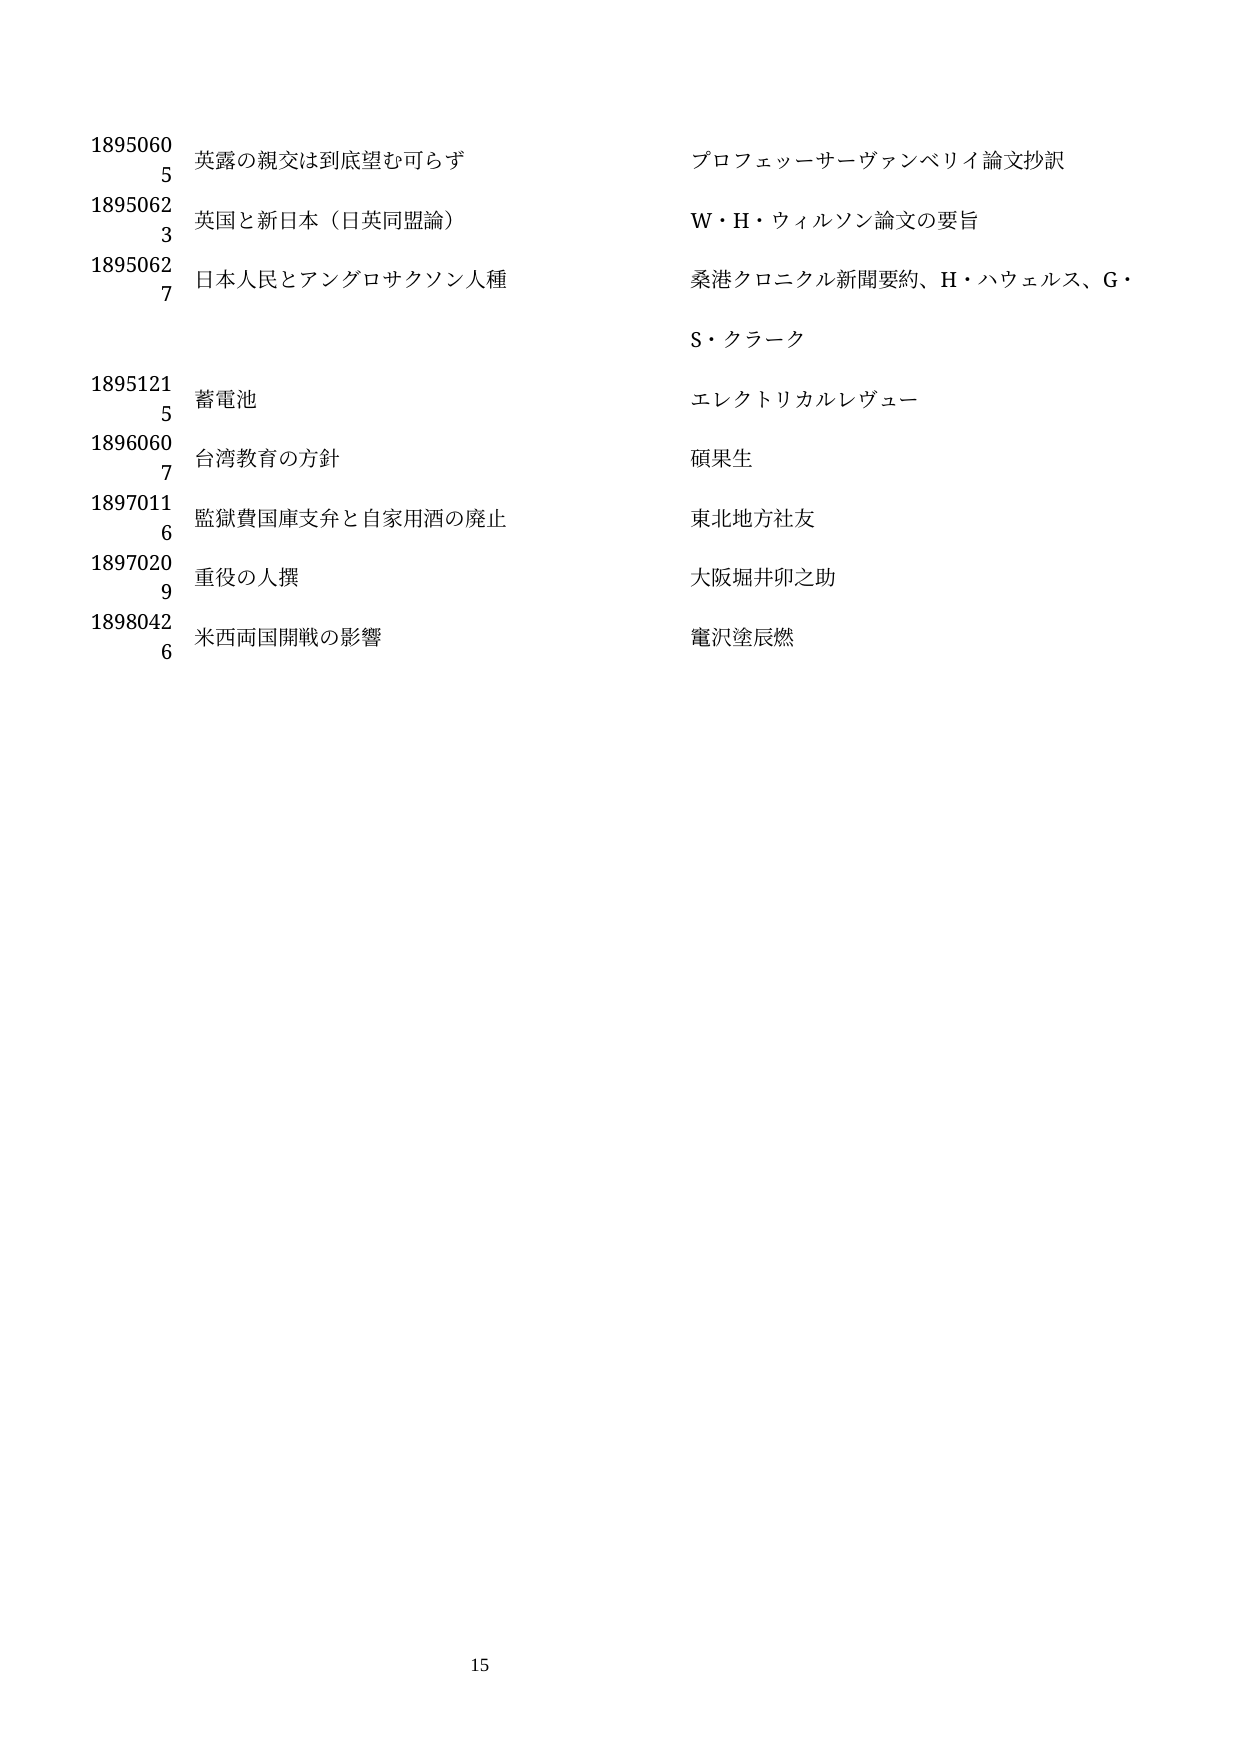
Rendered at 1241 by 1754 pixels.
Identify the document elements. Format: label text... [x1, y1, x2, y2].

table_cell 18951215 [72, 368, 183, 428]
table_cell 英露の親交は到底望む可らず [183, 130, 679, 189]
table_cell 18970209 [72, 547, 183, 607]
table_cell 18950605 [72, 130, 183, 189]
table_cell 英国と新日本（日英同盟論） [183, 190, 679, 249]
table_cell 竃沢塗辰燃 [679, 607, 1158, 666]
table_cell 18980426 [72, 607, 183, 666]
table_cell エレクトリカルレヴュー [679, 368, 1158, 428]
table_cell 18960607 [72, 428, 183, 487]
table_cell 台湾教育の方針 [183, 428, 679, 487]
table_cell プロフェッーサーヴァンベリイ論文抄訳 [679, 130, 1158, 189]
table_cell 米西両国開戦の影響 [183, 607, 679, 666]
table_cell 大阪堀井卯之助 [679, 547, 1158, 607]
table_cell 18950623 [72, 190, 183, 249]
table_cell 蓄電池 [183, 368, 679, 428]
table_cell 18970116 [72, 488, 183, 547]
table_cell 監獄費国庫支弁と自家用酒の廃止 [183, 488, 679, 547]
table_cell 碩果生 [679, 428, 1158, 487]
table_cell 日本人民とアングロサクソン人種 [183, 249, 679, 368]
table_cell 東北地方社友 [679, 488, 1158, 547]
table_cell 桑港クロニクル新聞要約、H・ハウェルス、G・S・クラーク [679, 249, 1158, 368]
table_cell 重役の人撰 [183, 547, 679, 607]
table_cell W・H・ウィルソン論文の要旨 [679, 190, 1158, 249]
table_cell 18950627 [72, 249, 183, 368]
